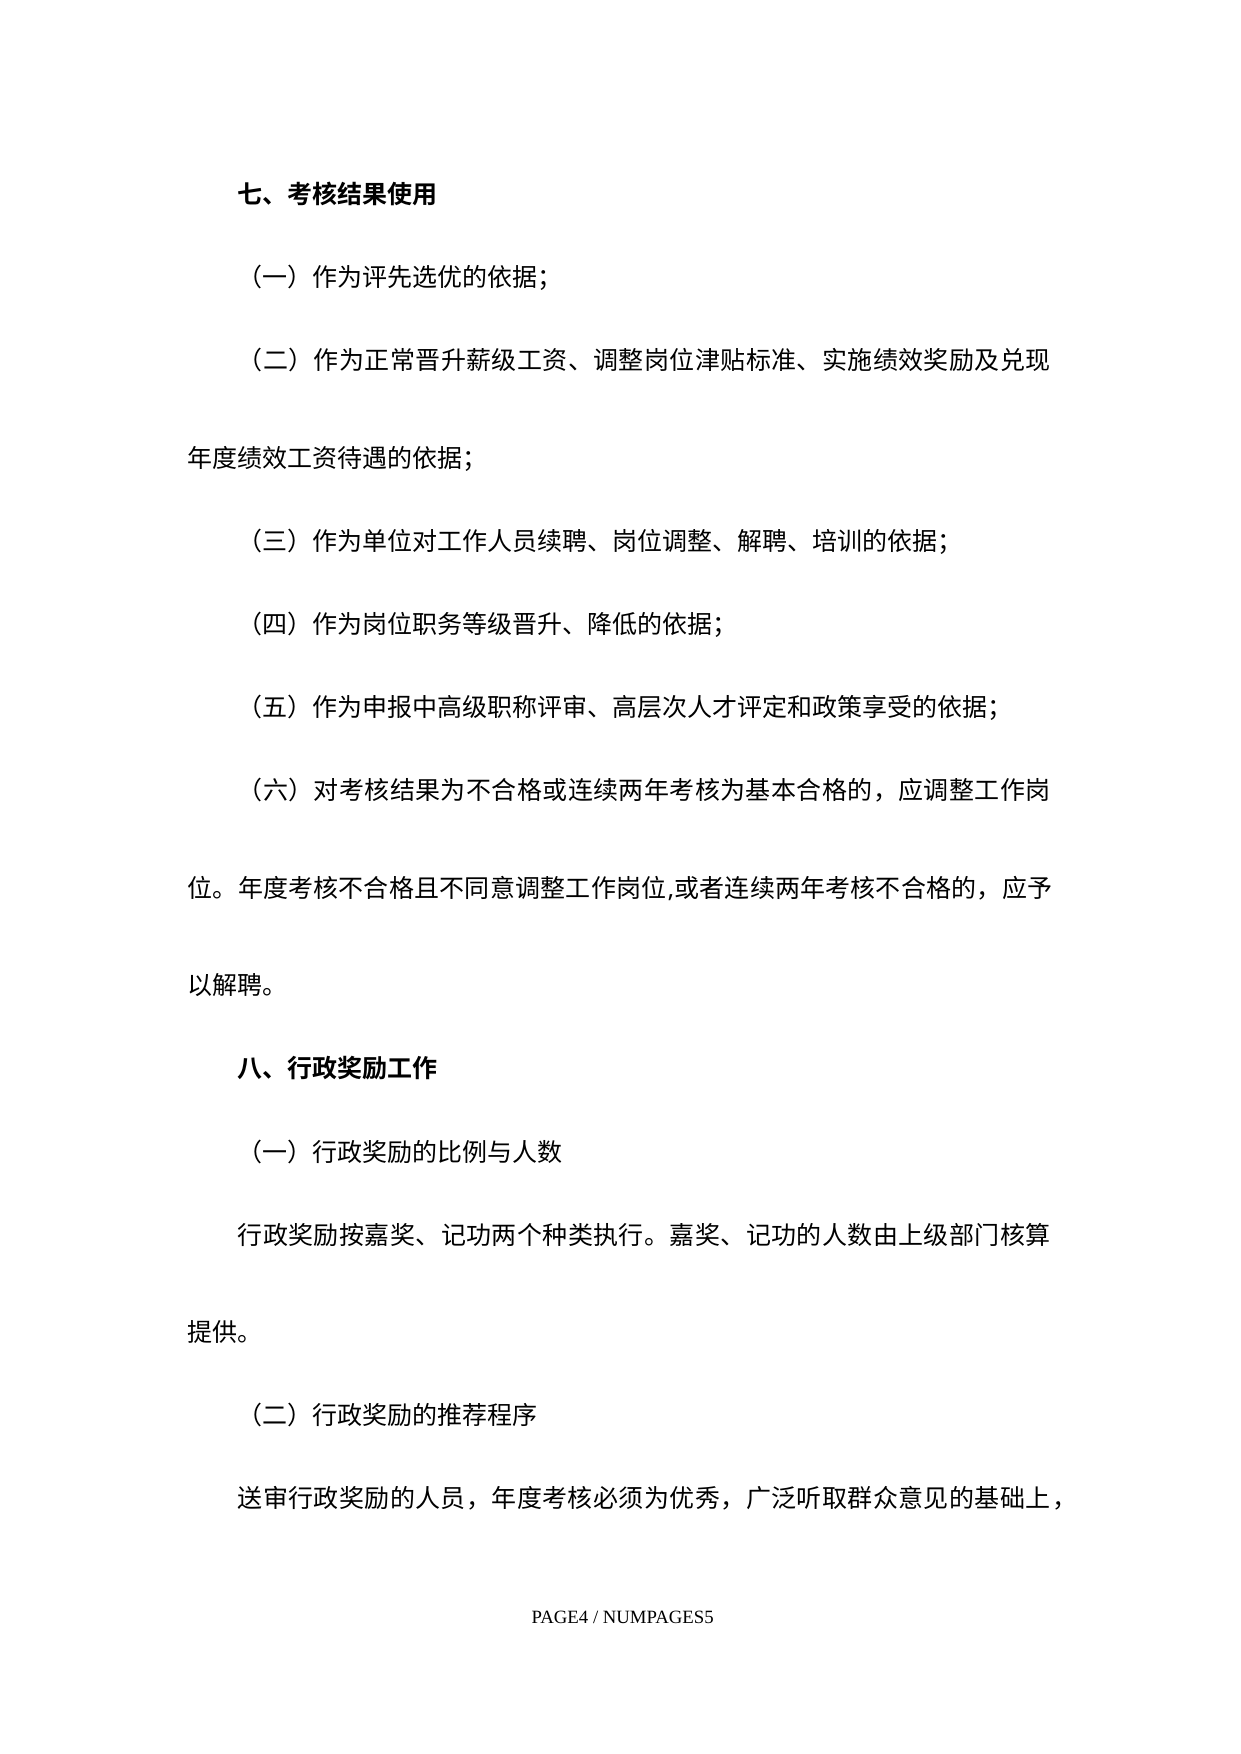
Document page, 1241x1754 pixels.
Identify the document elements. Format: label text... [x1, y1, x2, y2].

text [187, 1464, 1053, 1529]
text 七、考核结果使用 [187, 160, 1053, 225]
text （一）作为评先选优的依据； [187, 243, 1053, 308]
text （二）行政奖励的推荐程序 [187, 1381, 1053, 1446]
text （五）作为申报中高级职称评审、高层次人才评定和政策享受的依据； [187, 673, 1053, 738]
text （六）对考核结果为不合格或连续两年考核为基本合格的，应调整工作岗位。年度考核不合格且不同意调整工作岗位,或者连续两年考核不合格的，应予以解聘。 [187, 756, 1053, 1016]
text （二）作为正常晋升薪级工资、调整岗位津贴标准、实施绩效奖励及兑现年度绩效工资待遇的依据； [187, 326, 1053, 489]
text 八、行政奖励工作 [187, 1034, 1053, 1099]
text （四）作为岗位职务等级晋升、降低的依据； [187, 590, 1053, 655]
text （一）行政奖励的比例与人数 [187, 1118, 1053, 1183]
text （三）作为单位对工作人员续聘、岗位调整、解聘、培训的依据； [187, 507, 1053, 572]
text 行政奖励按嘉奖、记功两个种类执行。嘉奖、记功的人数由上级部门核算提供。 [187, 1201, 1053, 1363]
